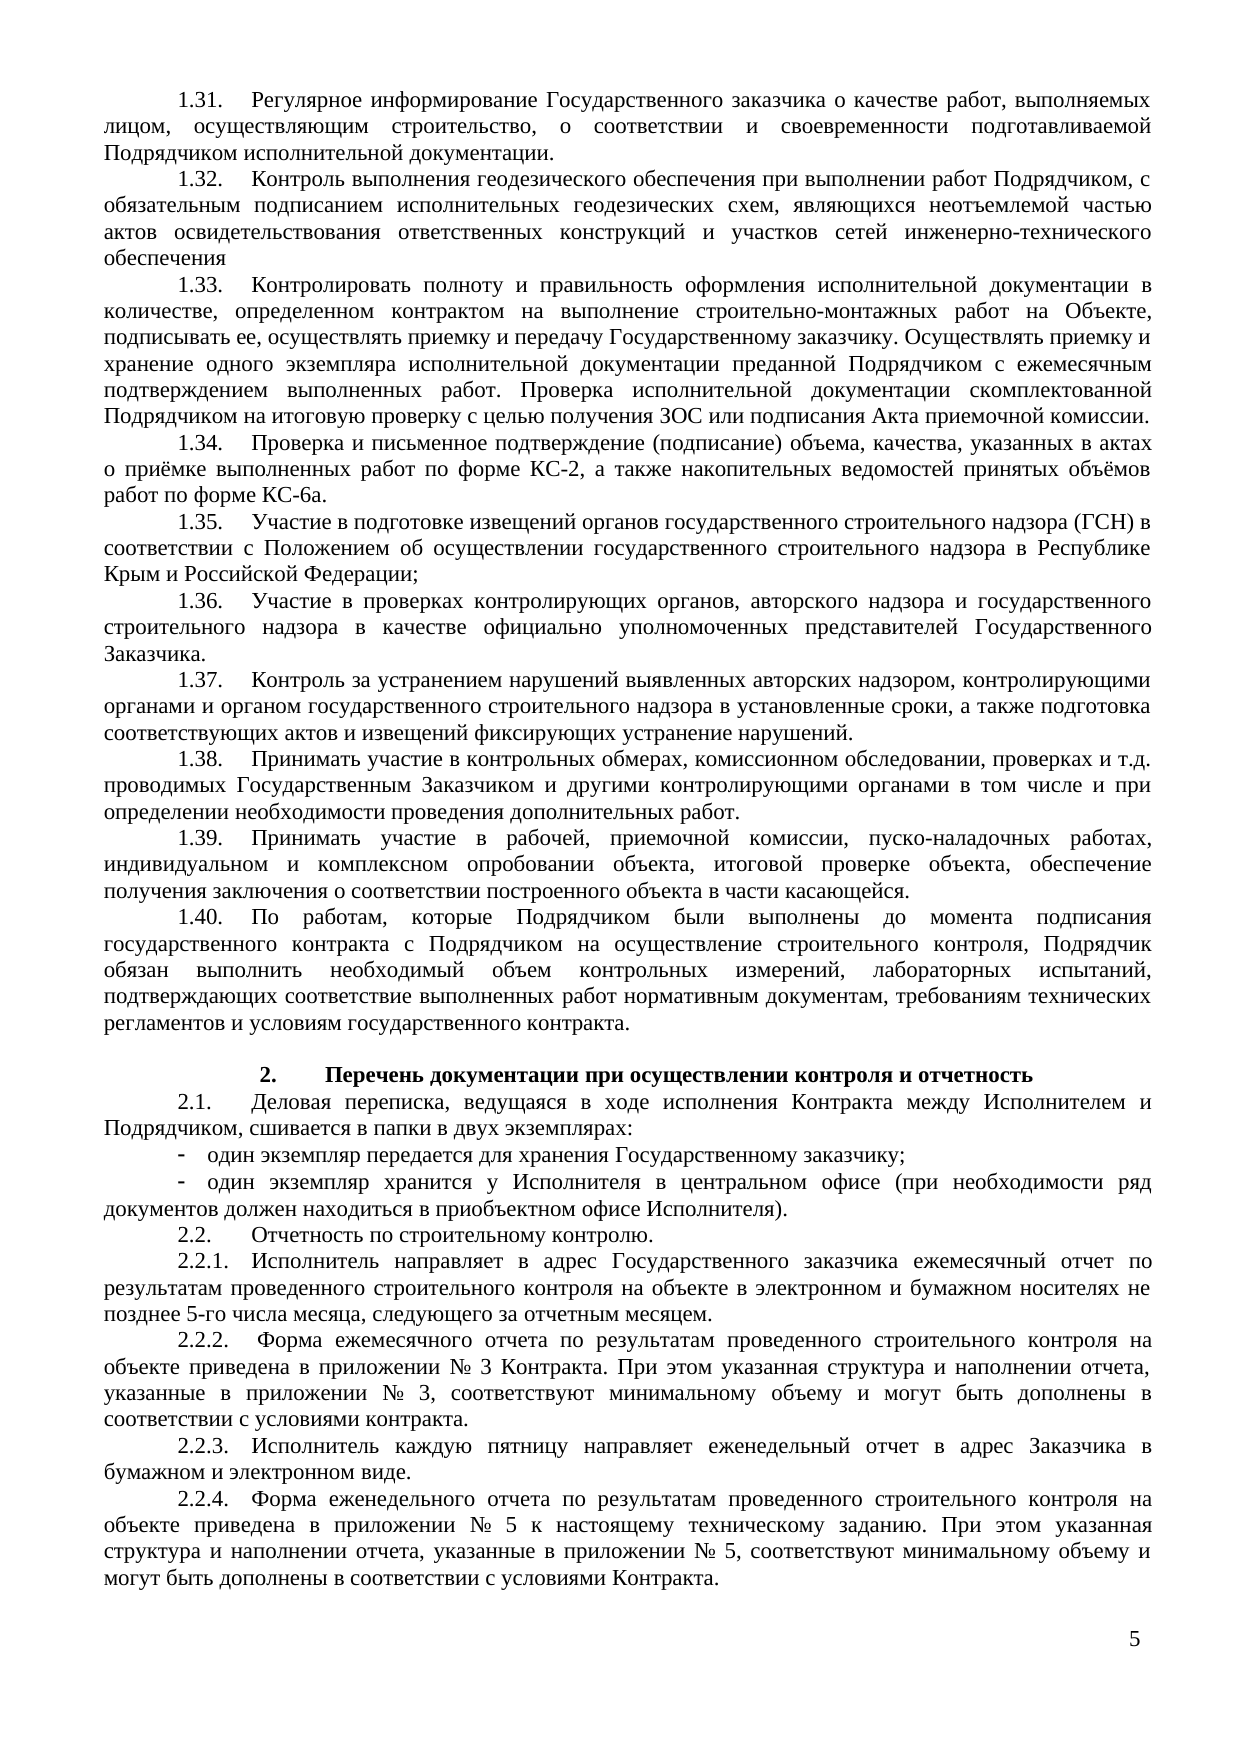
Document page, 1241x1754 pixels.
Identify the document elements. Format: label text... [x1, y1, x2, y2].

subtitle Перечень документации при осуществлении контроля и отчетность [259, 1062, 1194, 1088]
list один экземпляр передается для хранения Государственному заказчику; [177, 1141, 1194, 1168]
list Регулярное информирование Государственного заказчика о качестве работ, выполняемых лицом, осуществляющим строительство, о соответствии и своевременности подготавливаемой Подрядчиком исполнительной документации. [103, 86, 1152, 165]
list Исполнитель направляет в адрес Государственного заказчика ежемесячный отчет по результатам проведенного строительного контроля на объекте в электронном и бумажном носителях не позднее 5-го числа месяца, следующего за отчетным месяцем. [103, 1247, 1152, 1326]
list Принимать участие в контрольных обмерах, комиссионном обследовании, проверках и т.д. проводимых Государственным Заказчиком и другими контролирующими органами в том числе и при определении необходимости проведения дополнительных работ. [103, 745, 1152, 824]
list Исполнитель каждую пятницу направляет еженедельный отчет в адрес Заказчика в бумажном и электронном виде. [103, 1432, 1152, 1484]
list Принимать участие в рабочей, приемочной комиссии, пуско-наладочных работах, индивидуальном и комплексном опробовании объекта, итоговой проверке объекта, обеспечение получения заключения о соответствии построенного объекта в части касающейся. [103, 824, 1152, 903]
list Контроль выполнения геодезического обеспечения при выполнении работ Подрядчиком, с обязательным подписанием исполнительных геодезических схем, являющихся неотъемлемой частью актов освидетельствования ответственных конструкций и участков сетей инженерно-технического обеспечения [103, 165, 1152, 271]
list Форма еженедельного отчета по результатам проведенного строительного контроля на объекте приведена в приложении № 5 к настоящему техническому заданию. При этом указанная структура и наполнении отчета, указанные в приложении № 5, соответствуют минимальному объему и могут быть дополнены в соответствии с условиями Контракта. [103, 1484, 1152, 1590]
list Деловая переписка, ведущаяся в ходе исполнения Контракта между Исполнителем и Подрядчиком, сшивается в папки в двух экземплярах: [103, 1088, 1152, 1141]
list Проверка и письменное подтверждение (подписание) объема, качества, указанных в актах о приёмке выполненных работ по форме КС-2, а также накопительных ведомостей принятых объёмов работ по форме КС-6а. [103, 429, 1152, 508]
list Участие в подготовке извещений органов государственного строительного надзора (ГСН) в соответствии с Положением об осуществлении государственного строительного надзора в Республике Крым и Российской Федерации; [103, 508, 1152, 587]
list Контроль за устранением нарушений выявленных авторских надзором, контролирующими органами и органом государственного строительного надзора в установленные сроки, а также подготовка соответствующих актов и извещений фиксирующих устранение нарушений. [103, 666, 1152, 745]
list Участие в проверках контролирующих органов, авторского надзора и государственного строительного надзора в качестве официально уполномоченных представителей Государственного Заказчика. [103, 587, 1152, 666]
list По работам, которые Подрядчиком были выполнены до момента подписания государственного контракта с Подрядчиком на осуществление строительного контроля, Подрядчик обязан выполнить необходимый объем контрольных измерений, лабораторных испытаний, подтверждающих соответствие выполненных работ нормативным документам, требованиям технических регламентов и условиям государственного контракта. [103, 903, 1152, 1035]
list Форма ежемесячного отчета по результатам проведенного строительного контроля на объекте приведена в приложении № 3 Контракта. При этом указанная структура и наполнении отчета, указанные в приложении № 3, соответствуют минимальному объему и могут быть дополнены в соответствии с условиями контракта. [103, 1326, 1152, 1432]
list Контролировать полноту и правильность оформления исполнительной документации в количестве, определенном контрактом на выполнение строительно-монтажных работ на Объекте, подписывать ее, осуществлять приемку и передачу Государственному заказчику. Осуществлять приемку и хранение одного экземпляра исполнительной документации преданной Подрядчиком с ежемесячным подтверждением выполненных работ. Проверка исполнительной документации скомплектованной Подрядчиком на итоговую проверку с целью получения ЗОС или подписания Акта приемочной комиссии. [103, 271, 1152, 429]
list Отчетность по строительному контролю. [177, 1221, 1194, 1247]
list один экземпляр хранится у Исполнителя в центральном офисе (при необходимости ряд документов должен находиться в приобъектном офисе Исполнителя). [103, 1168, 1152, 1221]
